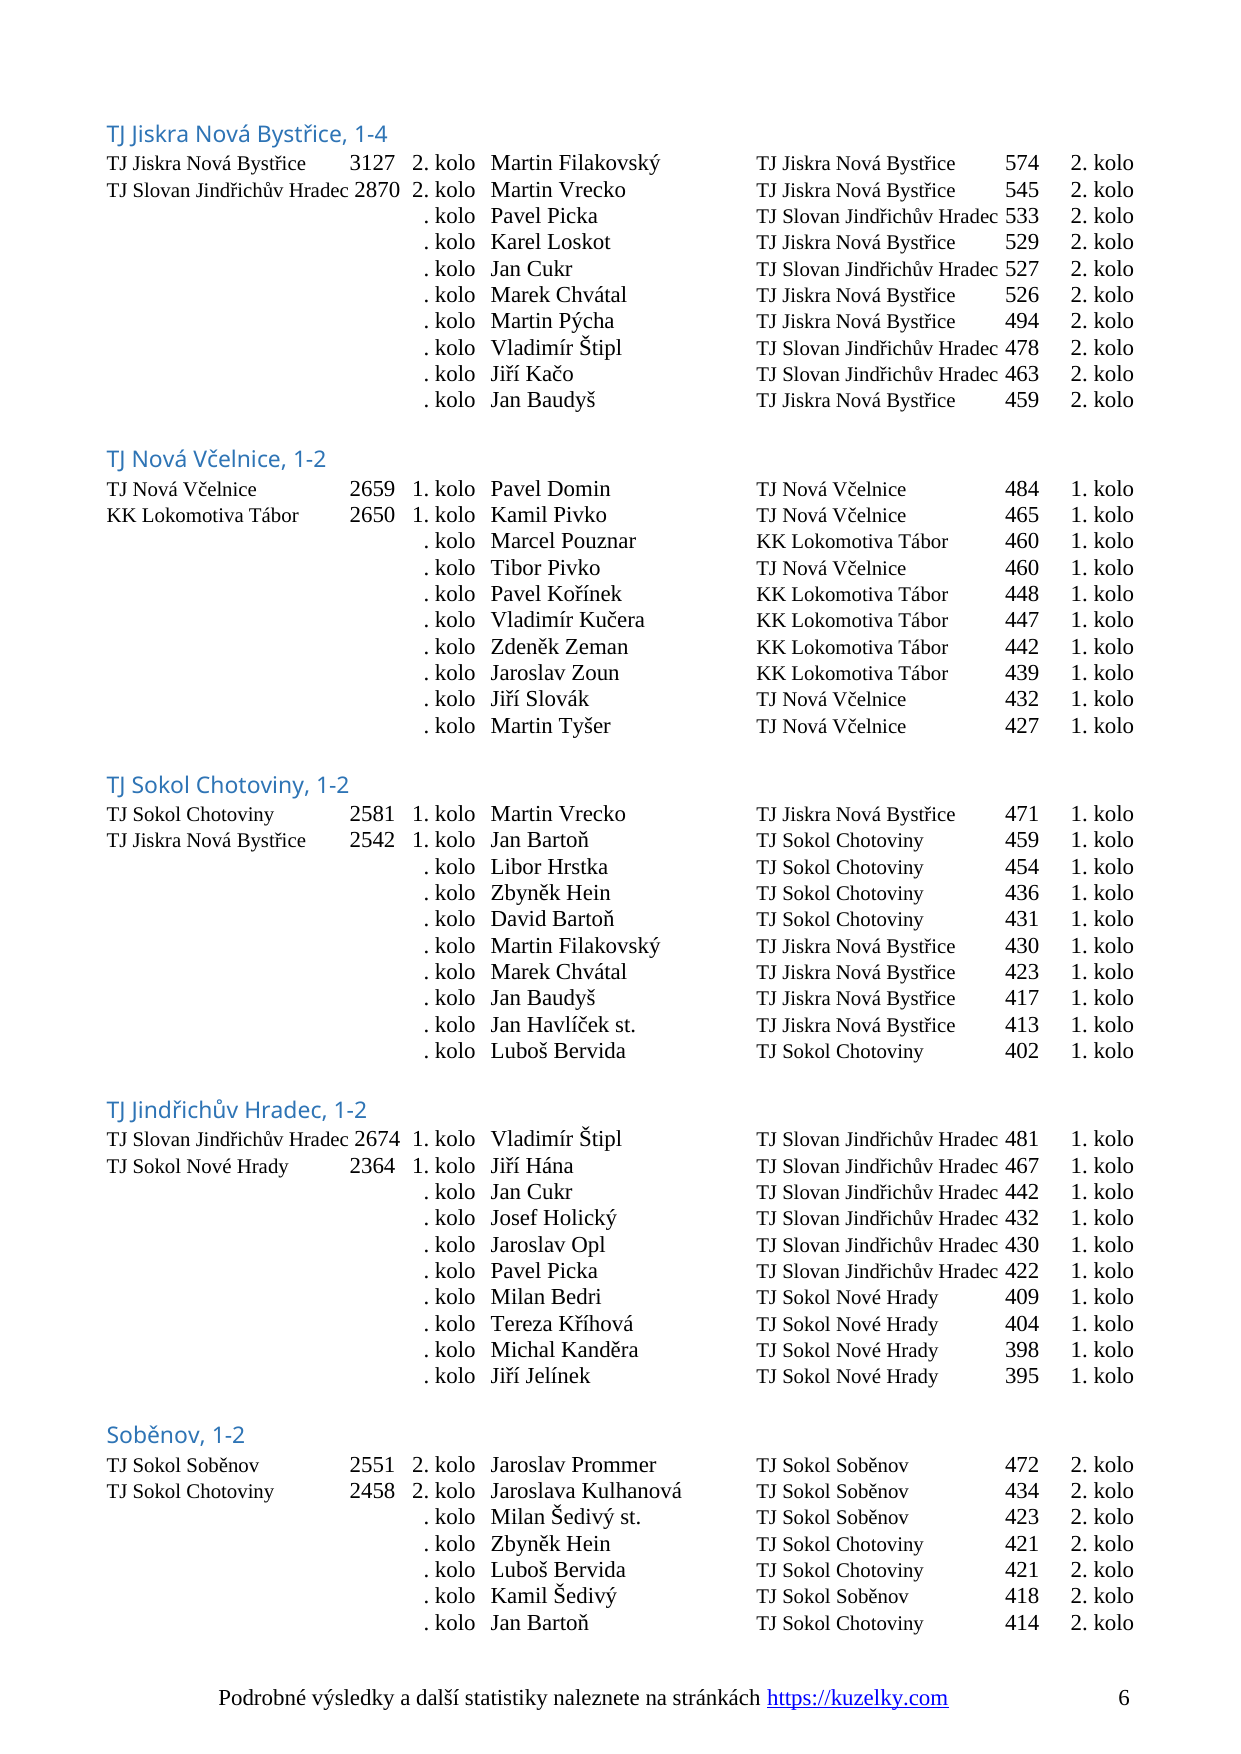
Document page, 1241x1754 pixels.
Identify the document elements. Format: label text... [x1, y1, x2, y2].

text . kolo Luboš Bervida TJ Sokol Chotoviny 421 2. kolo [106, 1556, 1134, 1582]
text . kolo Josef Holický TJ Slovan Jindřichův Hradec 432 1. kolo [106, 1204, 1134, 1231]
text TJ Sokol Chotoviny 2581 1. kolo Martin Vrecko TJ Jiskra Nová Bystřice 471 1. kolo [106, 800, 1134, 826]
text . kolo Pavel Picka TJ Slovan Jindřichův Hradec 422 1. kolo [106, 1257, 1134, 1283]
text . kolo Luboš Bervida TJ Sokol Chotoviny 402 1. kolo [106, 1037, 1134, 1063]
subtitle TJ Nová Včelnice, 1-2 [106, 443, 1134, 475]
subtitle TJ Jindřichův Hradec, 1-2 [106, 1094, 1134, 1125]
text KK Lokomotiva Tábor 2650 1. kolo Kamil Pivko TJ Nová Včelnice 465 1. kolo [106, 501, 1134, 527]
text . kolo Milan Šedivý st. TJ Sokol Soběnov 423 2. kolo [106, 1503, 1134, 1530]
text TJ Slovan Jindřichův Hradec 2870 2. kolo Martin Vrecko TJ Jiskra Nová Bystřice 545 2. kolo [106, 176, 1134, 202]
text . kolo Libor Hrstka TJ Sokol Chotoviny 454 1. kolo [106, 853, 1134, 879]
text . kolo Jiří Jelínek TJ Sokol Nové Hrady 395 1. kolo [106, 1362, 1134, 1389]
text . kolo Jan Bartoň TJ Sokol Chotoviny 414 2. kolo [106, 1609, 1134, 1635]
text . kolo Vladimír Štipl TJ Slovan Jindřichův Hradec 478 2. kolo [106, 334, 1134, 360]
text TJ Slovan Jindřichův Hradec 2674 1. kolo Vladimír Štipl TJ Slovan Jindřichův Hradec 481 1. kolo [106, 1125, 1134, 1152]
text . kolo Zdeněk Zeman KK Lokomotiva Tábor 442 1. kolo [106, 633, 1134, 659]
text . kolo Zbyněk Hein TJ Sokol Chotoviny 421 2. kolo [106, 1530, 1134, 1556]
text . kolo Jiří Slovák TJ Nová Včelnice 432 1. kolo [106, 686, 1134, 712]
text . kolo Marek Chvátal TJ Jiskra Nová Bystřice 423 1. kolo [106, 958, 1134, 984]
text . kolo Michal Kanděra TJ Sokol Nové Hrady 398 1. kolo [106, 1336, 1134, 1362]
text . kolo Jaroslav Zoun KK Lokomotiva Tábor 439 1. kolo [106, 659, 1134, 686]
text TJ Sokol Soběnov 2551 2. kolo Jaroslav Prommer TJ Sokol Soběnov 472 2. kolo [106, 1451, 1134, 1477]
text . kolo Tibor Pivko TJ Nová Včelnice 460 1. kolo [106, 554, 1134, 580]
text . kolo Tereza Kříhová TJ Sokol Nové Hrady 404 1. kolo [106, 1310, 1134, 1336]
text . kolo Marcel Pouznar KK Lokomotiva Tábor 460 1. kolo [106, 527, 1134, 554]
text . kolo Martin Pýcha TJ Jiskra Nová Bystřice 494 2. kolo [106, 307, 1134, 334]
text . kolo Vladimír Kučera KK Lokomotiva Tábor 447 1. kolo [106, 606, 1134, 633]
subtitle TJ Jiskra Nová Bystřice, 1-4 [106, 118, 1134, 149]
text . kolo Marek Chvátal TJ Jiskra Nová Bystřice 526 2. kolo [106, 281, 1134, 307]
subtitle TJ Sokol Chotoviny, 1-2 [106, 769, 1134, 800]
text . kolo Pavel Picka TJ Slovan Jindřichův Hradec 533 2. kolo [106, 202, 1134, 228]
text . kolo Jiří Kačo TJ Slovan Jindřichův Hradec 463 2. kolo [106, 360, 1134, 387]
text . kolo Jan Baudyš TJ Jiskra Nová Bystřice 417 1. kolo [106, 984, 1134, 1011]
text TJ Jiskra Nová Bystřice 2542 1. kolo Jan Bartoň TJ Sokol Chotoviny 459 1. kolo [106, 826, 1134, 853]
text . kolo Jan Baudyš TJ Jiskra Nová Bystřice 459 2. kolo [106, 387, 1134, 413]
text . kolo David Bartoň TJ Sokol Chotoviny 431 1. kolo [106, 905, 1134, 932]
text TJ Nová Včelnice 2659 1. kolo Pavel Domin TJ Nová Včelnice 484 1. kolo [106, 475, 1134, 501]
text TJ Sokol Nové Hrady 2364 1. kolo Jiří Hána TJ Slovan Jindřichův Hradec 467 1. kolo [106, 1152, 1134, 1178]
text . kolo Martin Filakovský TJ Jiskra Nová Bystřice 430 1. kolo [106, 932, 1134, 958]
text TJ Sokol Chotoviny 2458 2. kolo Jaroslava Kulhanová TJ Sokol Soběnov 434 2. kolo [106, 1477, 1134, 1503]
text . kolo Martin Tyšer TJ Nová Včelnice 427 1. kolo [106, 712, 1134, 738]
text . kolo Milan Bedri TJ Sokol Nové Hrady 409 1. kolo [106, 1283, 1134, 1310]
text . kolo Zbyněk Hein TJ Sokol Chotoviny 436 1. kolo [106, 879, 1134, 905]
text . kolo Jan Cukr TJ Slovan Jindřichův Hradec 442 1. kolo [106, 1178, 1134, 1204]
text . kolo Karel Loskot TJ Jiskra Nová Bystřice 529 2. kolo [106, 228, 1134, 255]
text . kolo Jan Havlíček st. TJ Jiskra Nová Bystřice 413 1. kolo [106, 1011, 1134, 1037]
subtitle Soběnov, 1-2 [106, 1419, 1134, 1451]
text TJ Jiskra Nová Bystřice 3127 2. kolo Martin Filakovský TJ Jiskra Nová Bystřice 574 2. kolo [106, 149, 1134, 176]
text . kolo Jan Cukr TJ Slovan Jindřichův Hradec 527 2. kolo [106, 255, 1134, 281]
text . kolo Jaroslav Opl TJ Slovan Jindřichův Hradec 430 1. kolo [106, 1231, 1134, 1257]
text . kolo Kamil Šedivý TJ Sokol Soběnov 418 2. kolo [106, 1582, 1134, 1609]
text . kolo Pavel Kořínek KK Lokomotiva Tábor 448 1. kolo [106, 580, 1134, 606]
